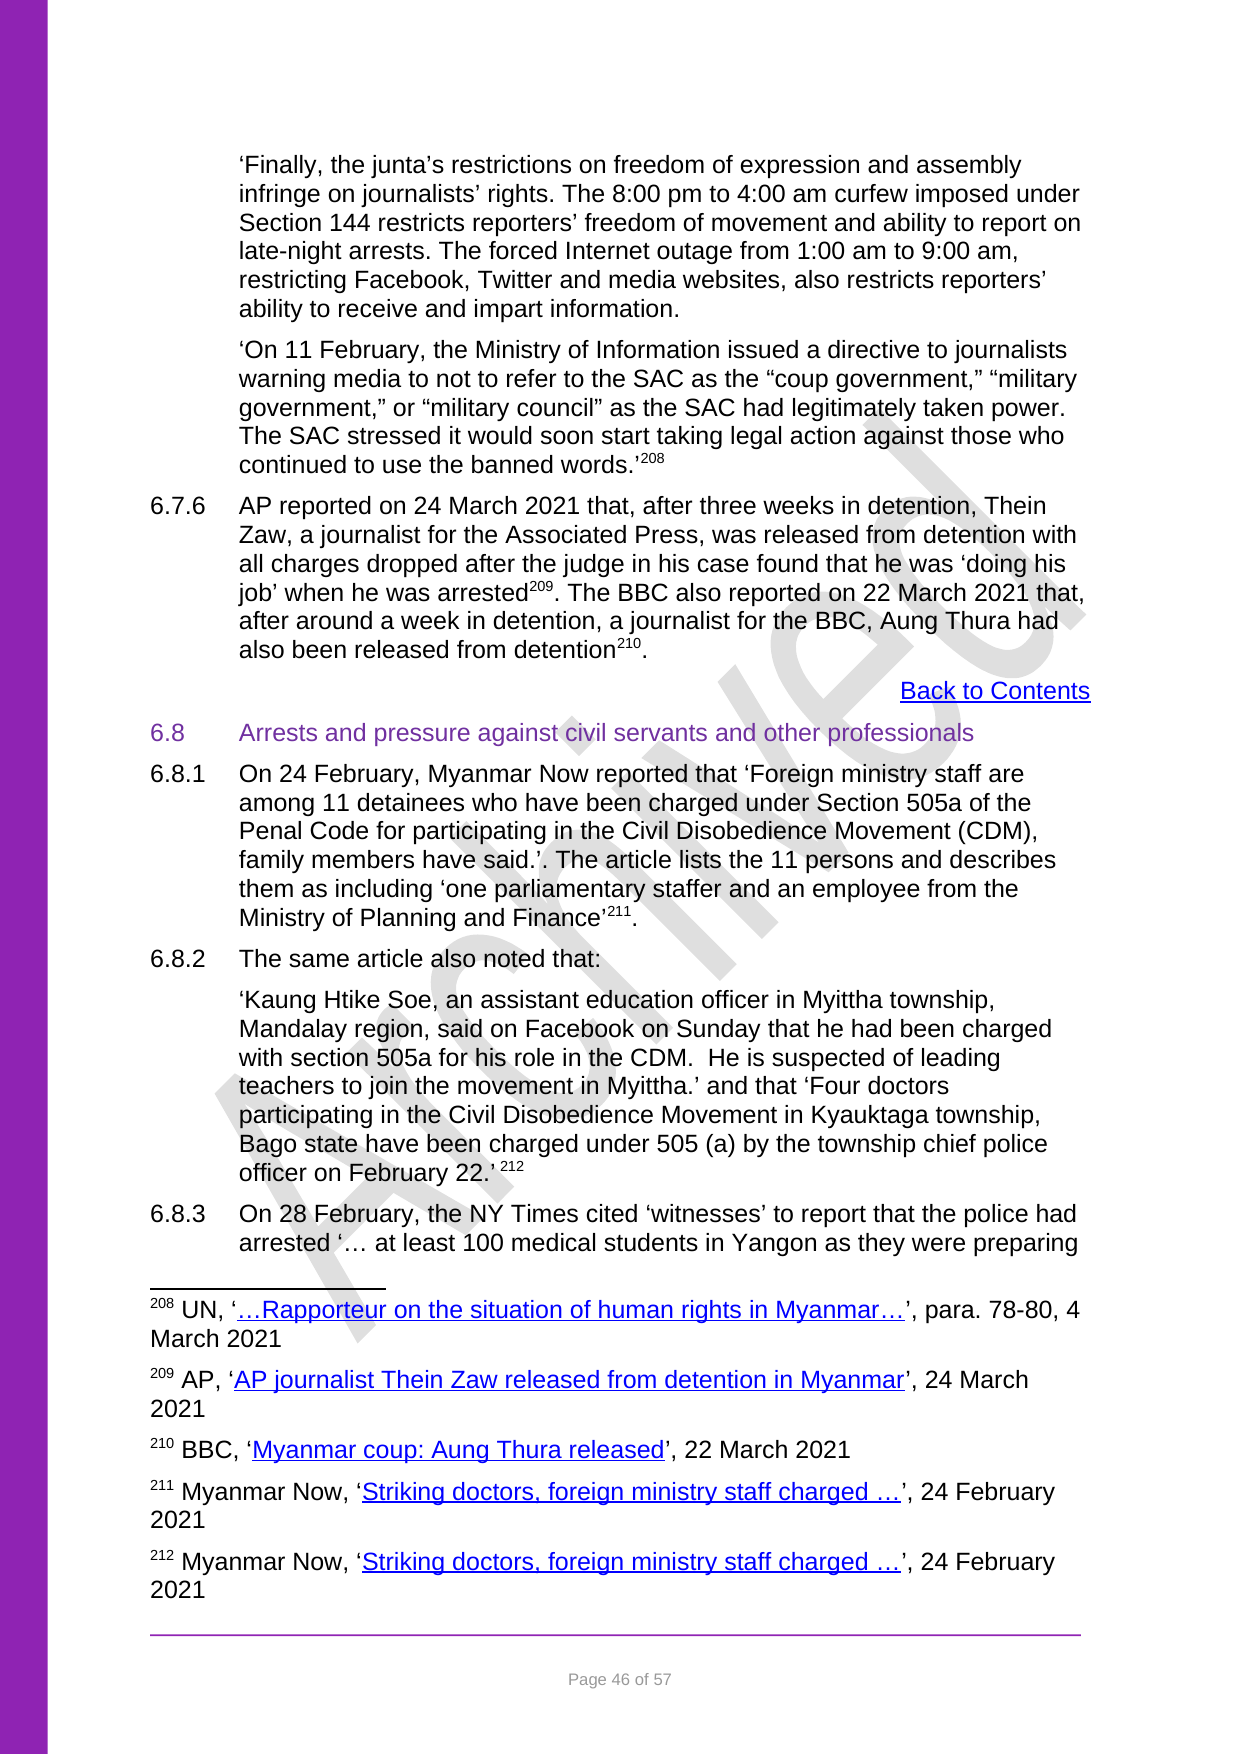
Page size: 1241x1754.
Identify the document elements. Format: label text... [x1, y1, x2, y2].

list Back to Contents [239, 676, 1090, 705]
list On 24 February, Myanmar Now reported that ‘Foreign ministry staff are among 11 detainees who have been charged under Section 505a of the Penal Code for participating in the Civil Disobedience Movement (CDM), family members have said.’. The article lists the 11 persons and describes them as including ‘one parliamentary staffer and an employee from the Ministry of Planning and Finance’. [150, 759, 1090, 931]
list ‘Finally, the junta’s restrictions on freedom of expression and assembly infringe on journalists’ rights. The 8:00 pm to 4:00 am curfew imposed under Section 144 restricts reporters’ freedom of movement and ability to report on late-night arrests. The forced Internet outage from 1:00 am to 9:00 am, restricting Facebook, Twitter and media websites, also restricts reporters’ ability to receive and impart information. [239, 150, 1090, 322]
subtitle Arrests and pressure against civil servants and other professionals [150, 717, 1090, 746]
list ‘Kaung Htike Soe, an assistant education officer in Myittha township, Mandalay region, said on Facebook on Sunday that he had been charged with section 505a for his role in the CDM. He is suspected of leading teachers to join the movement in Myittha.’ and that ‘Four doctors participating in the Civil Disobedience Movement in Kyauktaga township, Bago state have been charged under 505 (a) by the township chief police officer on February 22.’ [239, 985, 1090, 1186]
list ‘On 11 February, the Ministry of Information issued a directive to journalists warning media to not to refer to the SAC as the “coup government,” “military government,” or “military council” as the SAC had legitimately taken power. The SAC stressed it would soon start taking legal action against those who continued to use the banned words.’ [239, 335, 1090, 479]
list AP reported on 24 March 2021 that, after three weeks in detention, Thein Zaw, a journalist for the Associated Press, was released from detention with all charges dropped after the judge in his case found that he was ‘doing his job’ when he was arrested. The BBC also reported on 22 March 2021 that, after around a week in detention, a journalist for the BBC, Aung Thura had also been released from detention. [150, 491, 1090, 664]
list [150, 1199, 1090, 1256]
list The same article also noted that: [150, 944, 1090, 972]
